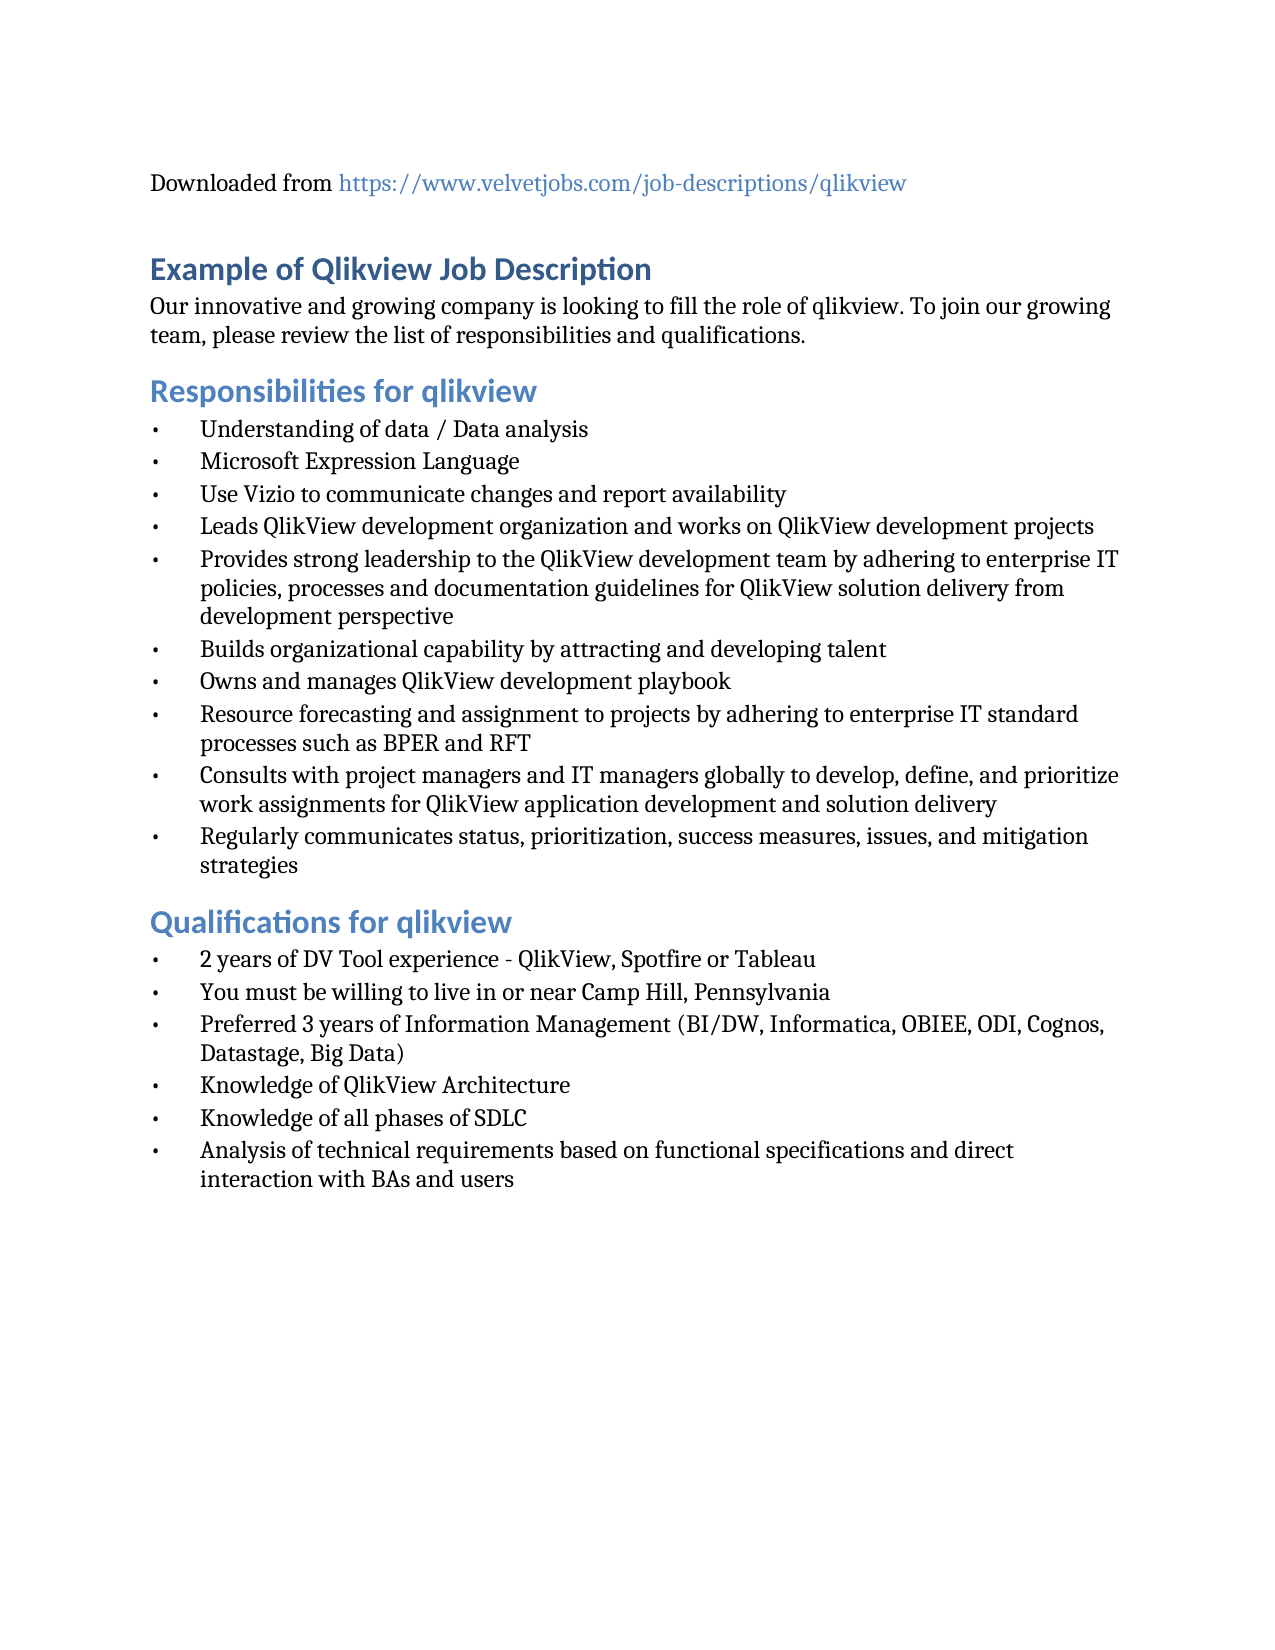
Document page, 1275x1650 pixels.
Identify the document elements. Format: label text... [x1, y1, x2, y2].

list Consults with project managers and IT managers globally to develop, define, and prioritize work assignments for QlikView application development and solution delivery [150, 761, 1125, 818]
subtitle Responsibilities for qlikview [150, 370, 1125, 411]
list Knowledge of all phases of SDLC [150, 1104, 1125, 1133]
list Microsoft Expression Language [150, 447, 1125, 476]
subtitle Example of Qlikview Job Description [150, 247, 1125, 288]
list Understanding of data / Data analysis [150, 415, 1125, 443]
list 2 years of DV Tool experience - QlikView, Spotfire or Tableau [150, 945, 1125, 974]
list Regularly communicates status, prioritization, success measures, issues, and mitigation strategies [150, 822, 1125, 880]
list Owns and manages QlikView development playbook [150, 667, 1125, 696]
text Our innovative and growing company is looking to fill the role of qlikview. To join our growing team, please review the list of responsibilities and qualifications. [150, 292, 1125, 349]
list Analysis of technical requirements based on functional specifications and direct interaction with BAs and users [150, 1136, 1125, 1194]
list Knowledge of QlikView Architecture [150, 1071, 1125, 1100]
list Resource forecasting and assignment to projects by adhering to enterprise IT standard processes such as BPER and RFT [150, 700, 1125, 757]
list Builds organizational capability by attracting and developing talent [150, 635, 1125, 663]
subtitle Qualifications for qlikview [150, 901, 1125, 941]
list You must be willing to live in or near Camp Hill, Pennsylvania [150, 978, 1125, 1006]
list Leads QlikView development organization and works on QlikView development projects [150, 512, 1125, 541]
text Downloaded from https://www.velvetjobs.com/job-descriptions/qlikview [150, 169, 1125, 197]
list Preferred 3 years of Information Management (BI/DW, Informatica, OBIEE, ODI, Cognos, Datastage, Big Data) [150, 1010, 1125, 1068]
list Provides strong leadership to the QlikView development team by adhering to enterprise IT policies, processes and documentation guidelines for QlikView solution delivery from development perspective [150, 545, 1125, 631]
list Use Vizio to communicate changes and report availability [150, 480, 1125, 508]
